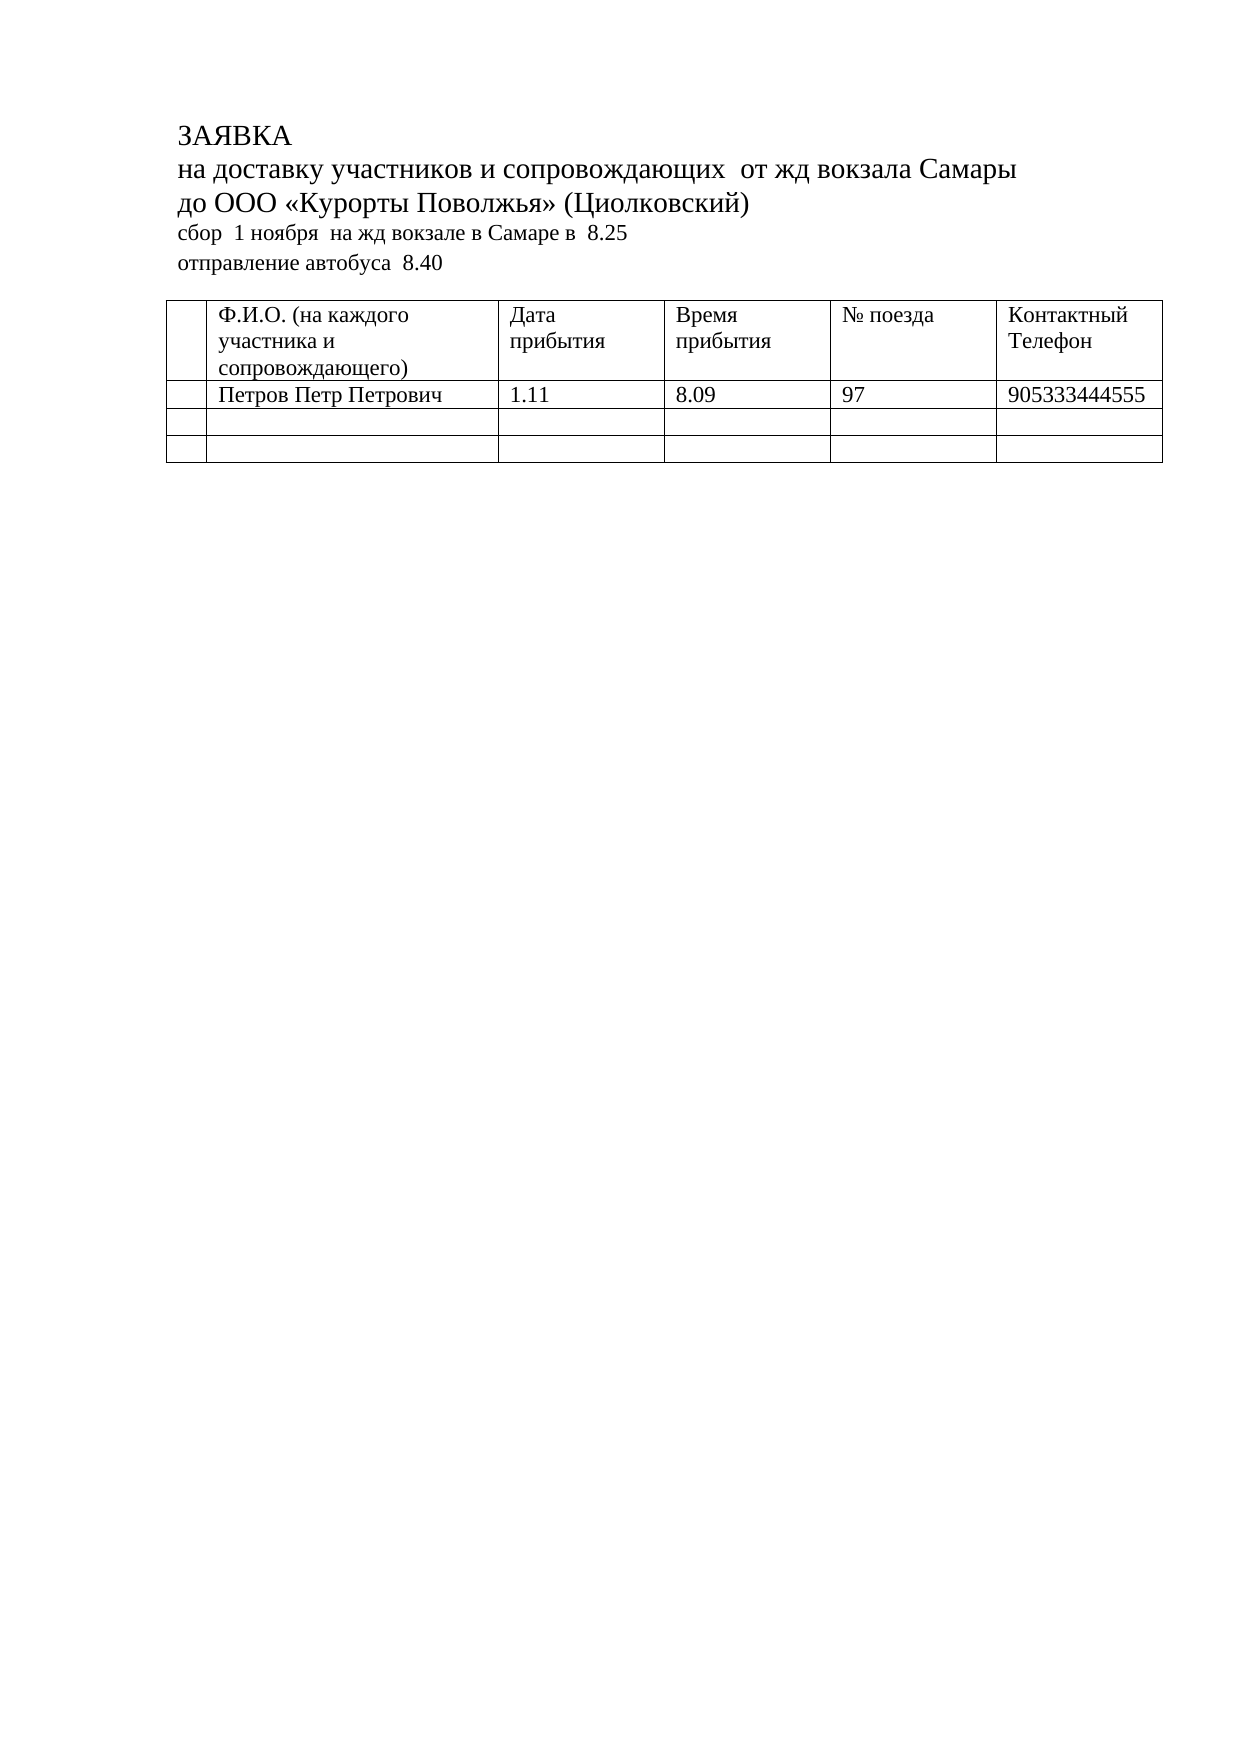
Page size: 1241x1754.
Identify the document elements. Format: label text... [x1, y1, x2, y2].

table_cell [665, 436, 830, 462]
table_cell [167, 436, 206, 462]
table_cell [997, 409, 1162, 435]
table_cell [997, 436, 1162, 462]
table_cell [831, 436, 996, 462]
table_cell [167, 409, 206, 435]
table_header Ф.И.О. (на каждого участника и сопровождающего) [207, 301, 498, 380]
table_header № поезда [831, 301, 996, 380]
table_cell [499, 436, 664, 462]
text на доставку участников и сопровождающих от жд вокзала Самары [177, 152, 1152, 185]
table_cell 97 [831, 381, 996, 407]
table_cell [665, 409, 830, 435]
table_header Контактный Телефон [997, 301, 1162, 380]
text до ООО «Курорты Поволжья» (Циолковский) [177, 185, 1152, 219]
table_cell Петров Петр Петрович [207, 381, 498, 407]
text ЗАЯВКА [177, 118, 1152, 152]
table_cell [831, 409, 996, 435]
table_cell [207, 409, 498, 435]
table_cell 8.09 [665, 381, 830, 407]
table_header Дата прибытия [499, 301, 664, 380]
table_cell [499, 409, 664, 435]
table_cell [167, 381, 206, 407]
text сбор 1 ноября на жд вокзале в Самаре в 8.25 отправление автобуса 8.40 [177, 219, 1152, 275]
table_cell [207, 436, 498, 462]
table_header [167, 301, 206, 380]
table_cell 905333444555 [997, 381, 1162, 407]
table_cell 1.11 [499, 381, 664, 407]
table_header Время прибытия [665, 301, 830, 380]
